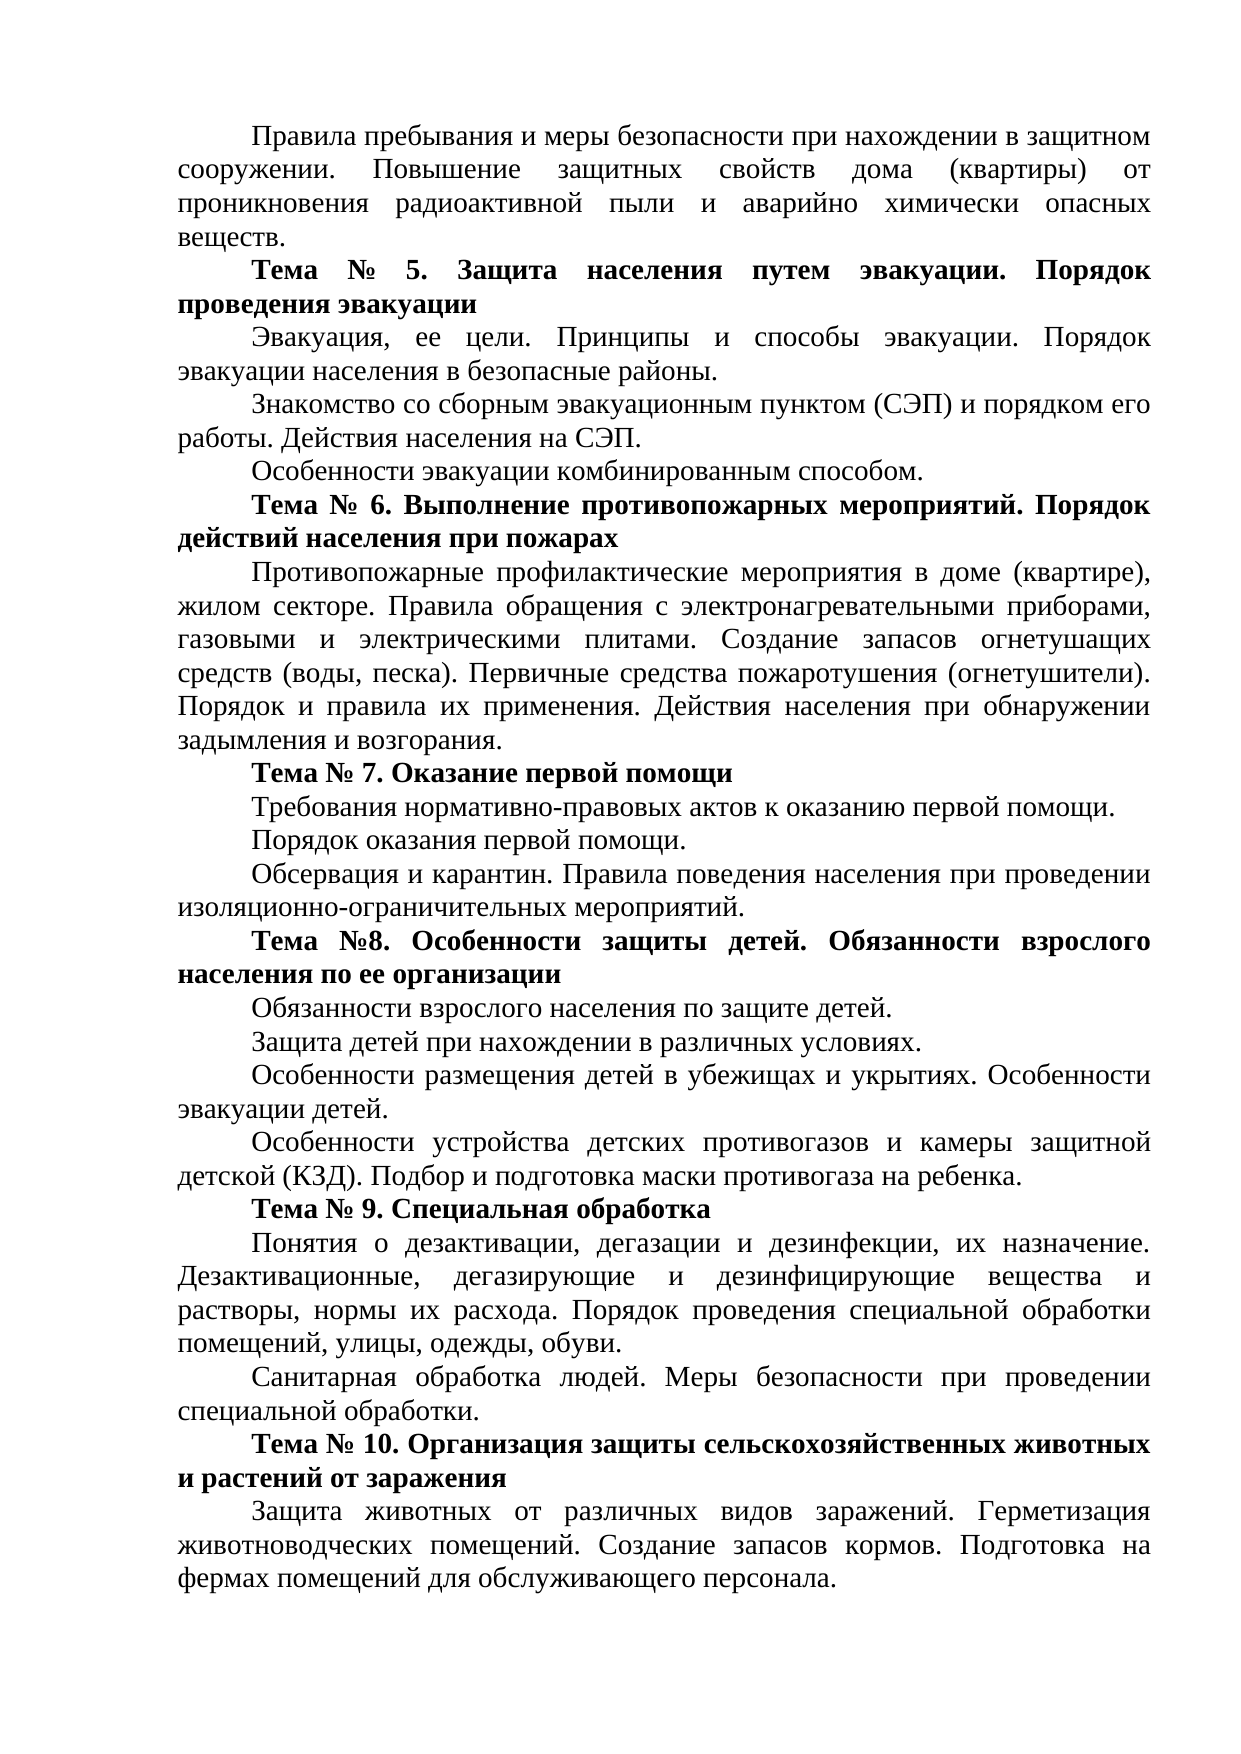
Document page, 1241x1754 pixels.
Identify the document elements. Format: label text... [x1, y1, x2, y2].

text Порядок оказания первой помощи. [177, 822, 1152, 856]
text Особенности устройства детских противогазов и камеры защитной детской (КЗД). Подбор и подготовка маски противогаза на ребенка. [177, 1124, 1152, 1191]
text Тема № 7. Оказание первой помощи [177, 755, 1152, 789]
text Тема № 5. Защита населения путем эвакуации. Порядок проведения эвакуации [177, 252, 1152, 319]
text Тема №8. Особенности защиты детей. Обязанности взрослого населения по ее организации [177, 923, 1152, 990]
text Санитарная обработка людей. Меры безопасности при проведении специальной обработки. [177, 1359, 1152, 1426]
text Знакомство со сборным эвакуационным пунктом (СЭП) и порядком его работы. Действия населения на СЭП. [177, 386, 1152, 453]
text Эвакуация, ее цели. Принципы и способы эвакуации. Порядок эвакуации населения в безопасные районы. [177, 319, 1152, 386]
text Правила пребывания и меры безопасности при нахождении в защитном сооружении. Повышение защитных свойств дома (квартиры) от проникновения радиоактивной пыли и аварийно химически опасных веществ. [177, 118, 1152, 252]
text Защита детей при нахождении в различных условиях. [177, 1024, 1152, 1057]
text Обсервация и карантин. Правила поведения населения при проведении изоляционно-ограничительных мероприятий. [177, 856, 1152, 923]
text Тема № 10. Организация защиты сельскохозяйственных животных и растений от заражения [177, 1426, 1152, 1493]
text Требования нормативно-правовых актов к оказанию первой помощи. [177, 789, 1152, 822]
text Защита животных от различных видов заражений. Герметизация животноводческих помещений. Создание запасов кормов. Подготовка на фермах помещений для обслуживающего персонала. [177, 1493, 1152, 1594]
text Тема № 6. Выполнение противопожарных мероприятий. Порядок действий населения при пожарах [177, 487, 1152, 554]
text Противопожарные профилактические мероприятия в доме (квартире), жилом секторе. Правила обращения с электронагревательными приборами, газовыми и электрическими плитами. Создание запасов огнетушащих средств (воды, песка). Первичные средства пожаротушения (огнетушители). Порядок и правила их применения. Действия населения при обнаружении задымления и возгорания. [177, 554, 1152, 755]
text Обязанности взрослого населения по защите детей. [177, 990, 1152, 1024]
text Понятия о дезактивации, дегазации и дезинфекции, их назначение. Дезактивационные, дегазирующие и дезинфицирующие вещества и растворы, нормы их расхода. Порядок проведения специальной обработки помещений, улицы, одежды, обуви. [177, 1225, 1152, 1359]
text Особенности эвакуации комбинированным способом. [177, 453, 1152, 487]
text Особенности размещения детей в убежищах и укрытиях. Особенности эвакуации детей. [177, 1057, 1152, 1124]
text Тема № 9. Специальная обработка [177, 1191, 1152, 1225]
